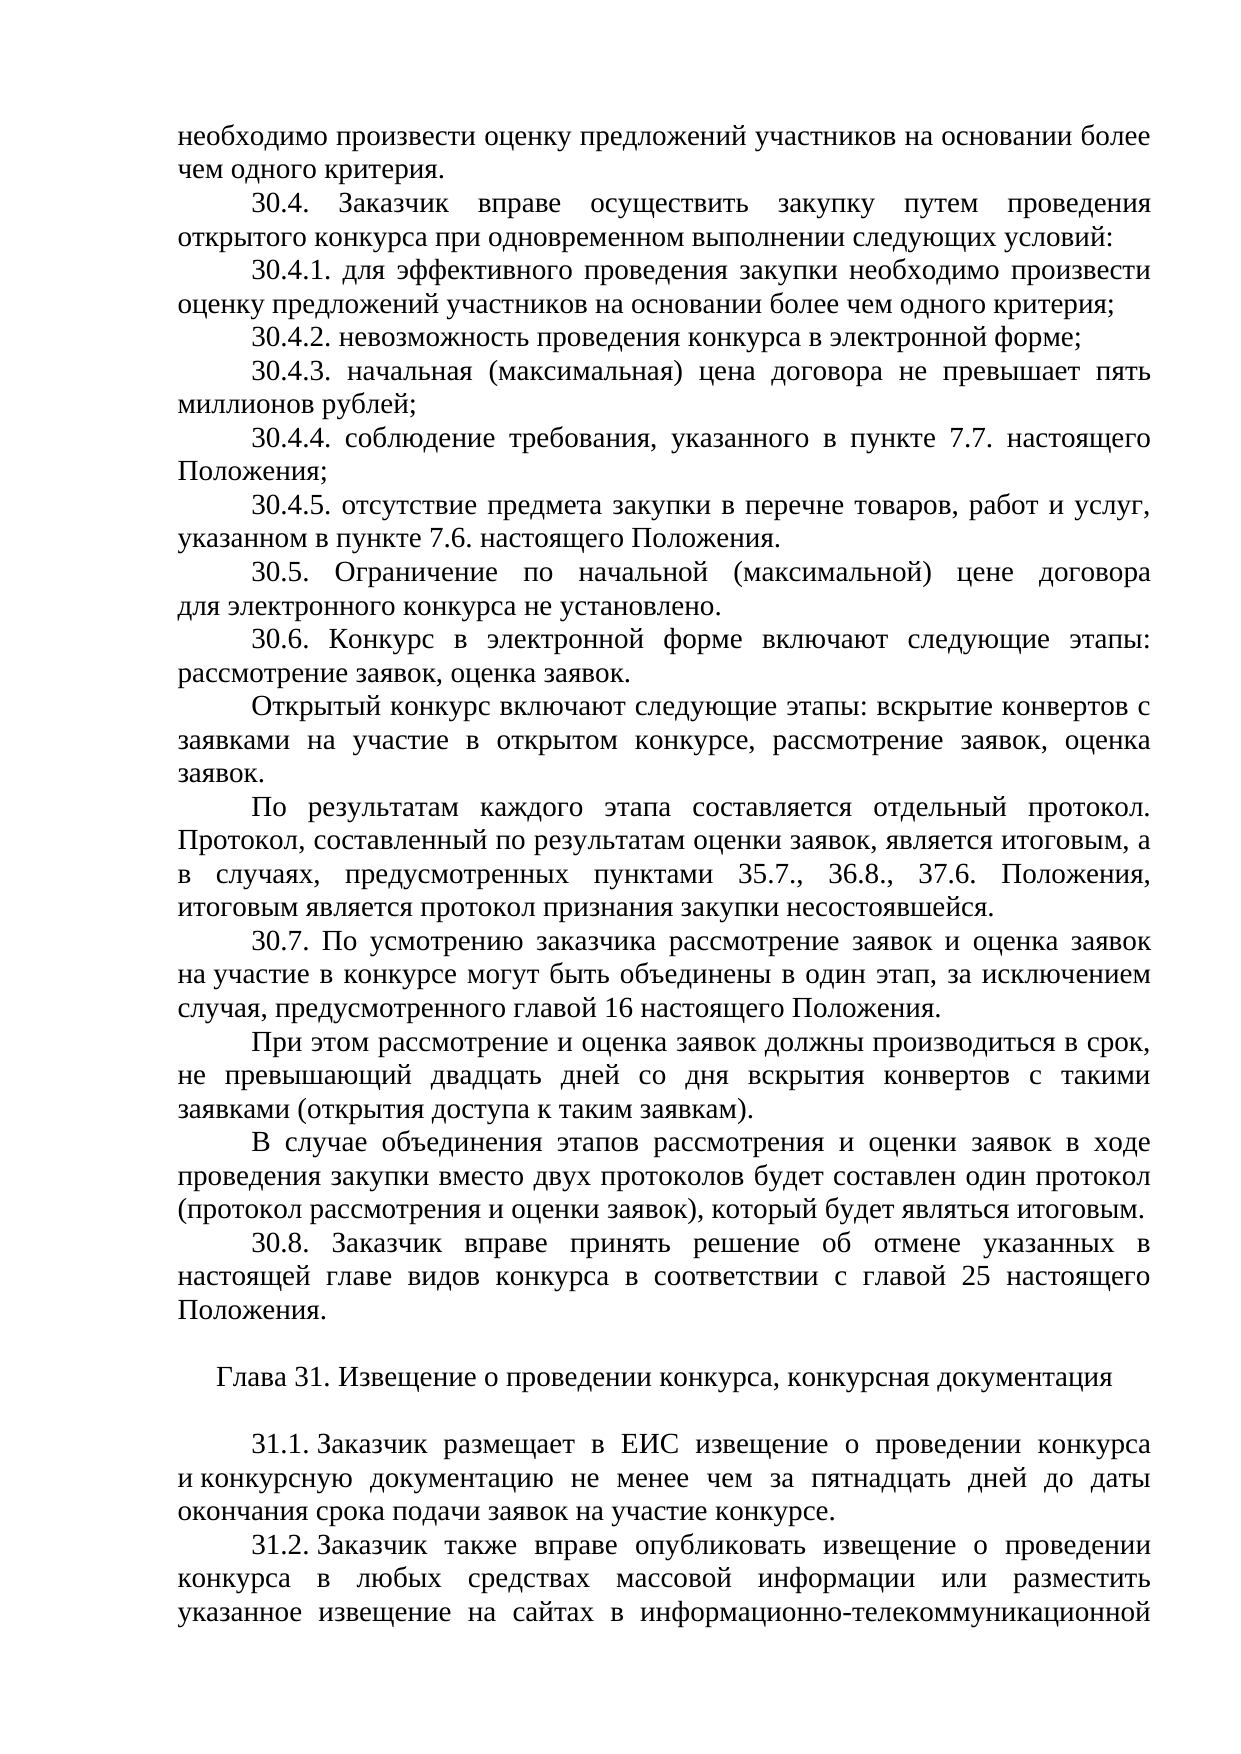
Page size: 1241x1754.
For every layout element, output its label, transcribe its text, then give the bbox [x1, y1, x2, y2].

text 30.5. Ограничение по начальной (максимальной) цене договора для электронного конкурса не установлено. [177, 554, 1152, 621]
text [177, 1527, 1152, 1627]
text Открытый конкурс включают следующие этапы: вскрытие конвертов с заявками на участие в открытом конкурсе, рассмотрение заявок, оценка заявок. [177, 688, 1152, 789]
text Глава 31. Извещение о проведении конкурса, конкурсная документация [177, 1359, 1152, 1393]
text 30.8. Заказчик вправе принять решение об отмене указанных в настоящей главе видов конкурса в соответствии с главой 25 настоящего Положения. [177, 1225, 1152, 1326]
text По результатам каждого этапа составляется отдельный протокол. Протокол, составленный по результатам оценки заявок, является итоговым, а в случаях, предусмотренных пунктами 35.7., 36.8., 37.6. Положения, итоговым является протокол признания закупки несостоявшейся. [177, 789, 1152, 923]
text 30.4.3. начальная (максимальная) цена договора не превышает пять миллионов рублей; [177, 353, 1152, 420]
text 31.1. Заказчик размещает в ЕИС извещение о проведении конкурса и конкурсную документацию не менее чем за пятнадцать дней до даты окончания срока подачи заявок на участие конкурсе. [177, 1426, 1152, 1527]
text 30.4. Заказчик вправе осуществить закупку путем проведения открытого конкурса при одновременном выполнении следующих условий: [177, 185, 1152, 252]
text 30.4.4. соблюдение требования, указанного в пункте 7.7. настоящего Положения; [177, 420, 1152, 487]
text В случае объединения этапов рассмотрения и оценки заявок в ходе проведения закупки вместо двух протоколов будет составлен один протокол (протокол рассмотрения и оценки заявок), который будет являться итоговым. [177, 1124, 1152, 1225]
text При этом рассмотрение и оценка заявок должны производиться в срок, не превышающий двадцать дней со дня вскрытия конвертов с такими заявками (открытия доступа к таким заявкам). [177, 1024, 1152, 1124]
text 30.7. По усмотрению заказчика рассмотрение заявок и оценка заявок на участие в конкурсе могут быть объединены в один этап, за исключением случая, предусмотренного главой 16 настоящего Положения. [177, 923, 1152, 1024]
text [177, 118, 1152, 185]
text 30.4.5. отсутствие предмета закупки в перечне товаров, работ и услуг, указанном в пункте 7.6. настоящего Положения. [177, 487, 1152, 554]
text 30.6. Конкурс в электронной форме включают следующие этапы: рассмотрение заявок, оценка заявок. [177, 621, 1152, 688]
text 30.4.2. невозможность проведения конкурса в электронной форме; [177, 319, 1152, 353]
text 30.4.1. для эффективного проведения закупки необходимо произвести оценку предложений участников на основании более чем одного критерия; [177, 252, 1152, 319]
